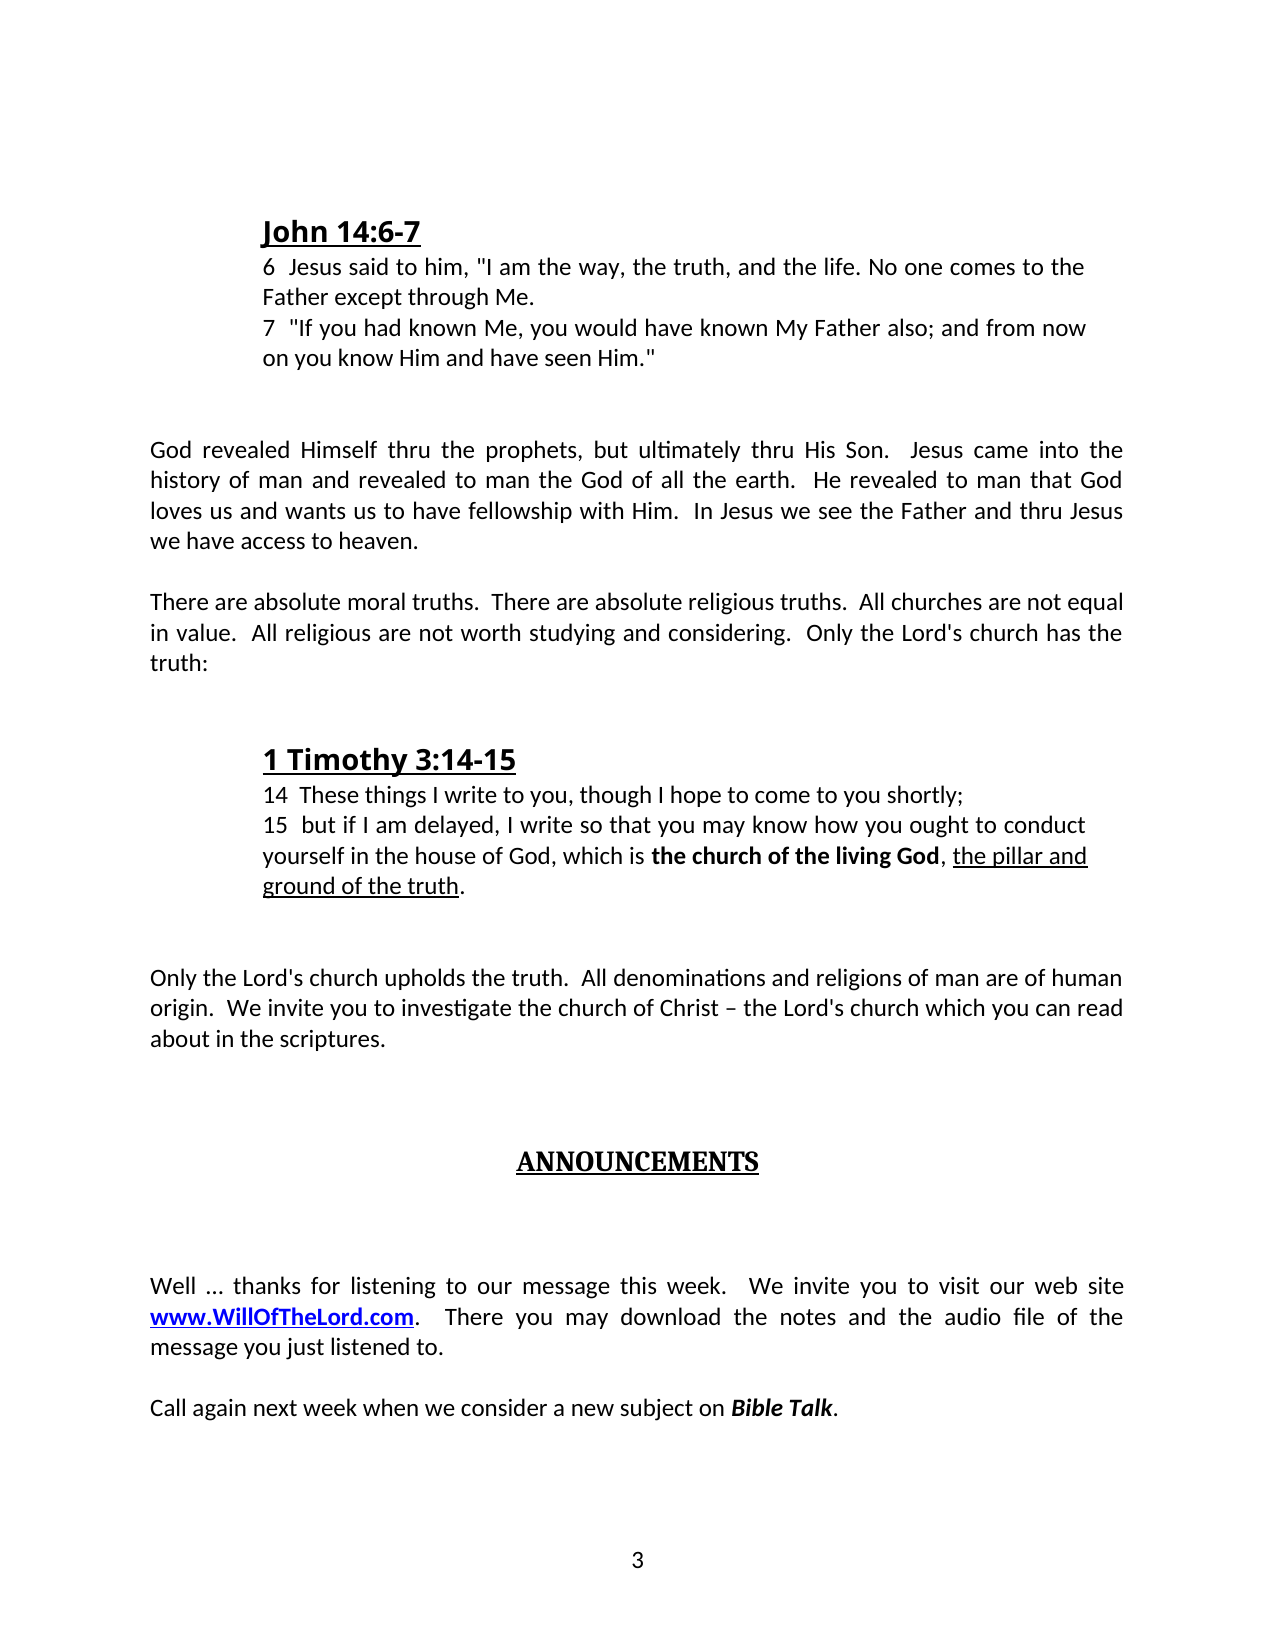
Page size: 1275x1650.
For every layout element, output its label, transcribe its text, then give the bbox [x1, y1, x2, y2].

text Well … thanks for listening to our message this week. We invite you to visit our web site www.WillOfTheLord.com. There you may download the notes and the audio file of the message you just listened to. [150, 1270, 1125, 1362]
text Call again next week when we consider a new subject on Bible Talk. [150, 1392, 1125, 1423]
text 14 These things I write to you, though I hope to come to you shortly; [262, 779, 1087, 809]
text Only the Lord's church upholds the truth. All denominations and religions of man are of human origin. We invite you to investigate the church of Christ – the Lord's church which you can read about in the scriptures. [150, 962, 1125, 1053]
text 6 Jesus said to him, "I am the way, the truth, and the life. No one comes to the Father except through Me. [262, 251, 1087, 312]
text There are absolute moral truths. There are absolute religious truths. All churches are not equal in value. All religious are not worth studying and considering. Only the Lord's church has the truth: [150, 586, 1125, 678]
text God revealed Himself thru the prophets, but ultimately thru His Son. Jesus came into the history of man and revealed to man the God of all the earth. He revealed to man that God loves us and wants us to have fellowship with Him. In Jesus we see the Father and thru Jesus we have access to heaven. [150, 434, 1125, 556]
text 1 Timothy 3:14-15 [262, 739, 1087, 779]
text ANNOUNCEMENTS [262, 1145, 1012, 1178]
text 15 but if I am delayed, I write so that you may know how you ought to conduct yourself in the house of God, which is the church of the living God, the pillar and ground of the truth. [262, 809, 1087, 901]
text John 14:6-7 [262, 211, 1087, 251]
text 7 "If you had known Me, you would have known My Father also; and from now on you know Him and have seen Him." [262, 312, 1087, 373]
